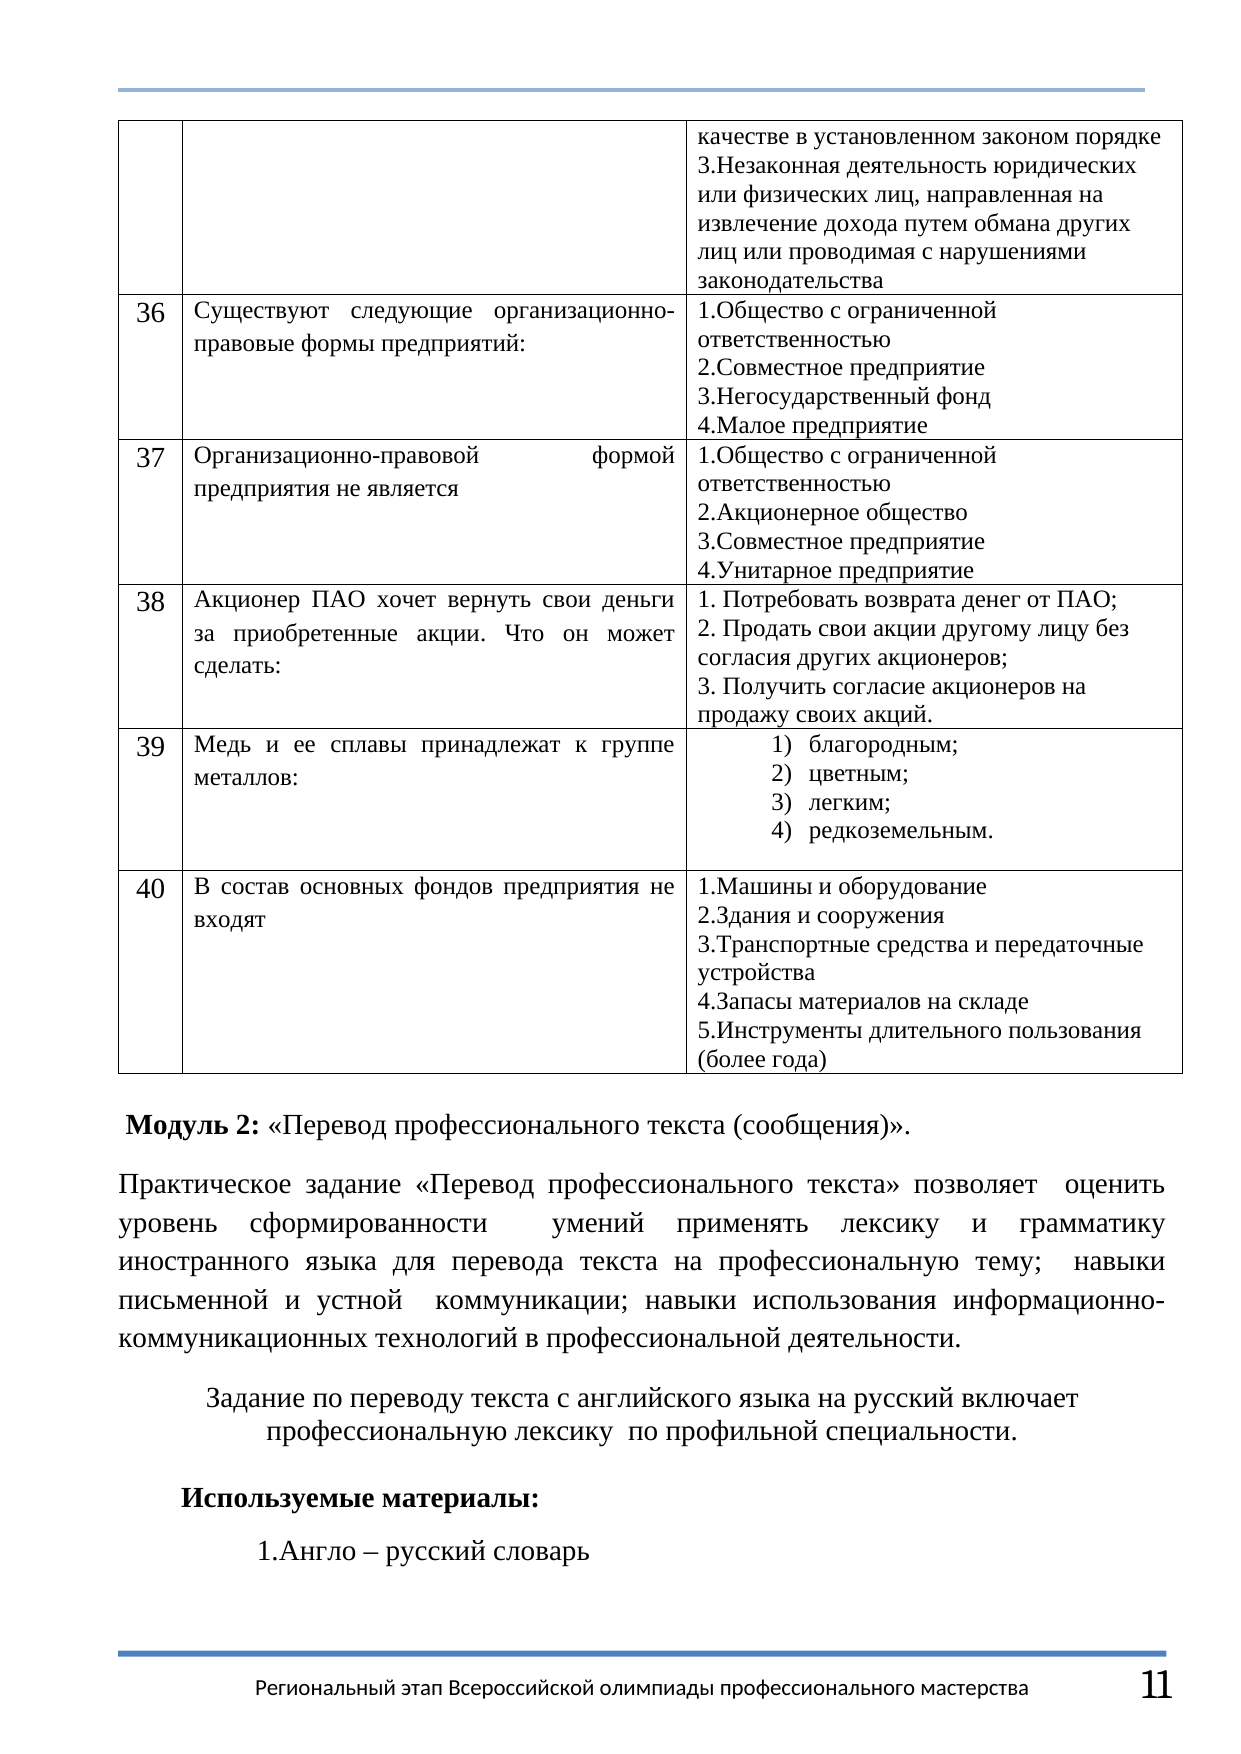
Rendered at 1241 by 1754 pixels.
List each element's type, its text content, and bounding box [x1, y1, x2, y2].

table_cell 36 [119, 295, 182, 439]
table_cell В состав основных фондов предприятия не входят [183, 871, 686, 1072]
table_cell благородным; цветным; легким; редкоземельным. [687, 729, 1182, 870]
text Практическое задание «Перевод профессионального текста» позволяет оценить уровень сформированности умений применять лексику и грамматику иностранного языка для перевода текста на профессиональную тему; навыки письменной и устной коммуникации; навыки использования информационно-коммуникационных технологий в профессиональной деятельности. [118, 1166, 1166, 1354]
table_cell 40 [119, 871, 182, 1072]
table_cell 1. Потребовать возврата денег от ПАО; 2. Продать свои акции другому лицу без согласия других акционеров; 3. Получить согласие акционеров на продажу своих акций. [687, 585, 1182, 728]
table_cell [687, 121, 1182, 294]
table_cell Акционер ПАО хочет вернуть свои деньги за приобретенные акции. Что он может сделать: [183, 585, 686, 728]
table_cell 1.Машины и оборудование 2.Здания и сооружения 3.Транспортные средства и передаточные устройства 4.Запасы материалов на складе 5.Инструменты длительного пользования (более года) [687, 871, 1182, 1072]
text Задание по переводу текста с английского языка на русский включает профессиональную лексику по профильной специальности. [118, 1380, 1166, 1447]
table_cell Организационно-правовой формой предприятия не является [183, 440, 686, 583]
text 1.Англо – русский словарь [118, 1533, 1166, 1567]
text Модуль 2: «Перевод профессионального текста (сообщения)». [118, 1107, 1166, 1141]
text Используемые материалы: [118, 1481, 1166, 1514]
table_cell 1.Общество с ограниченной ответственностью 2.Совместное предприятие 3.Негосударственный фонд 4.Малое предприятие [687, 295, 1182, 439]
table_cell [183, 121, 686, 294]
table_cell 35 [119, 121, 182, 294]
table_cell Существуют следующие организационно-правовые формы предприятий: [183, 295, 686, 439]
table_cell 38 [119, 585, 182, 728]
table_cell 37 [119, 440, 182, 583]
table_cell 39 [119, 729, 182, 870]
table_cell 1.Общество с ограниченной ответственностью 2.Акционерное общество 3.Совместное предприятие 4.Унитарное предприятие [687, 440, 1182, 583]
table_cell Медь и ее сплавы принадлежат к группе металлов: [183, 729, 686, 870]
